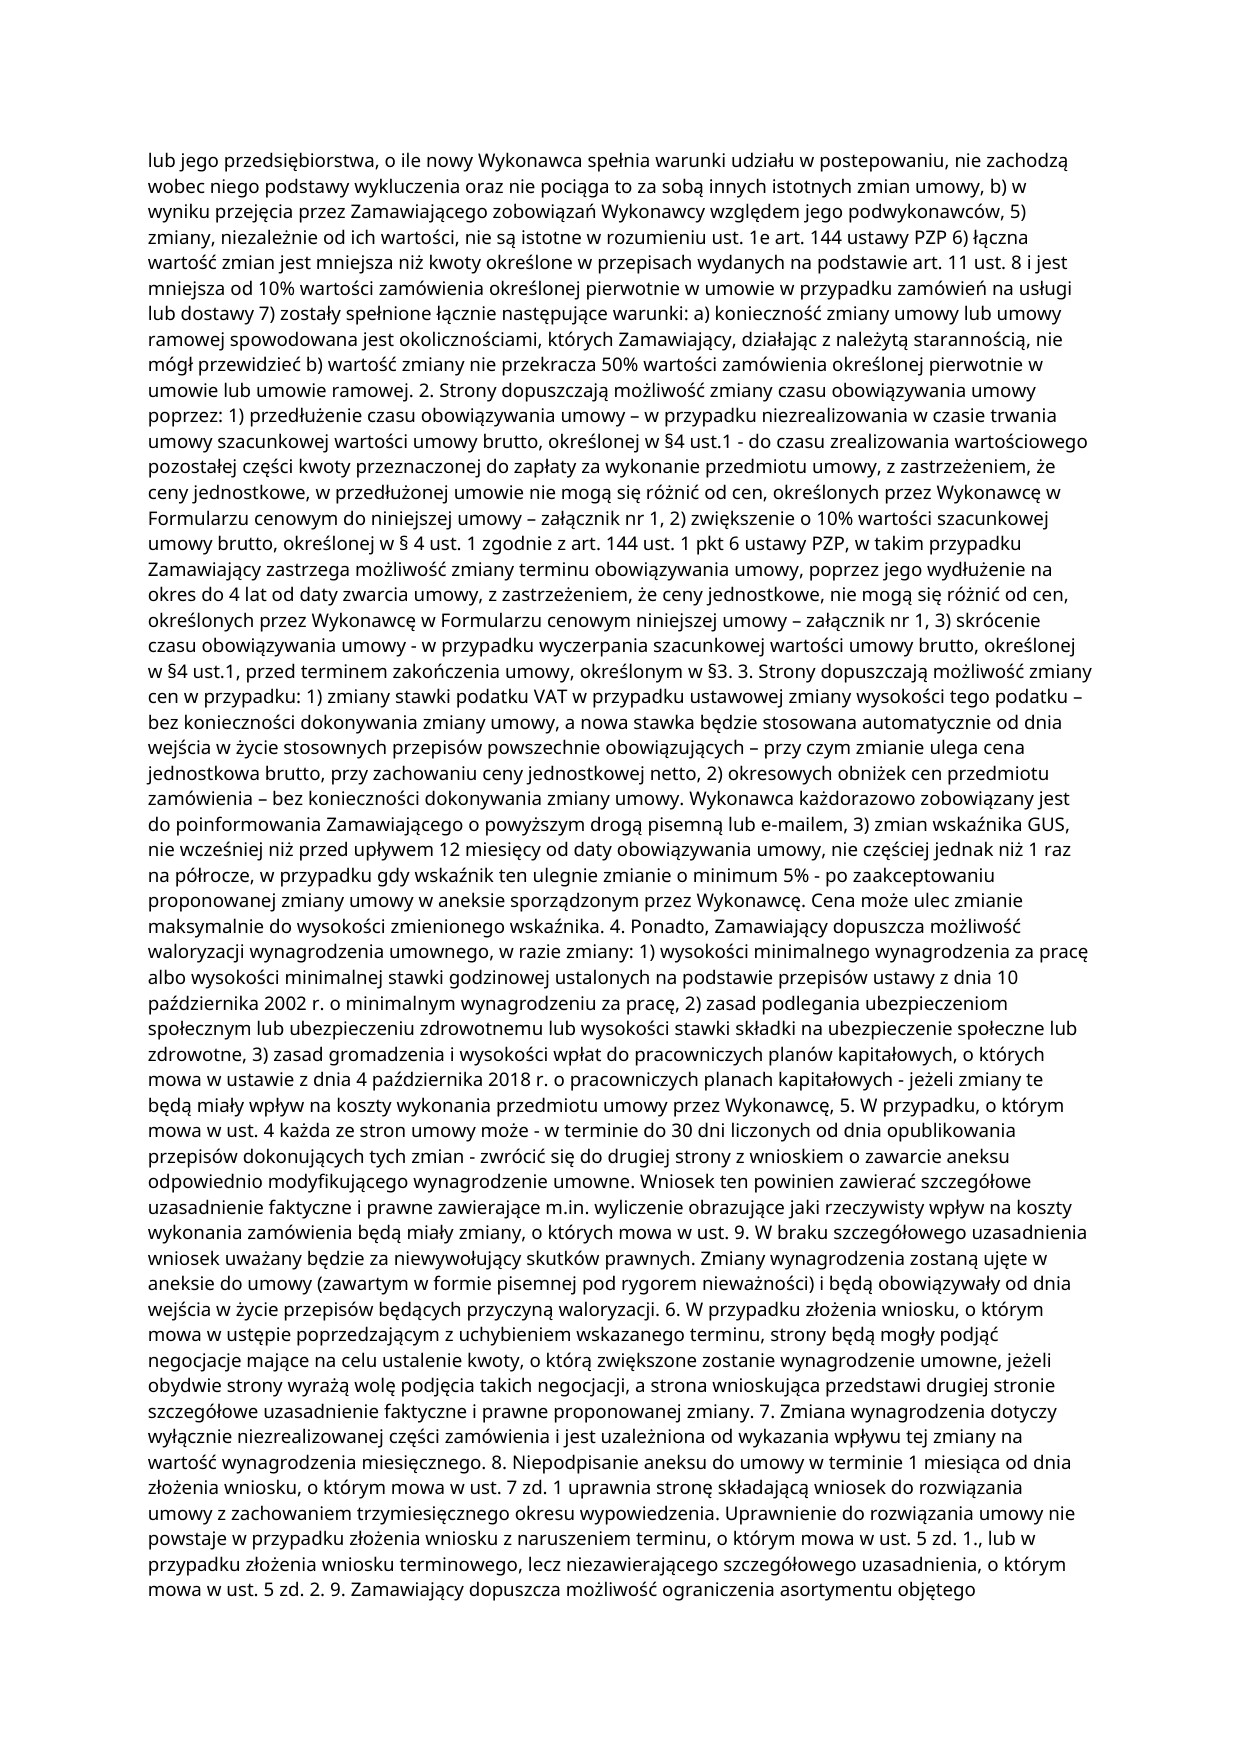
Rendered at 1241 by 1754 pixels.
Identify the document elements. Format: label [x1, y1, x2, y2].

text [148, 148, 1093, 1602]
